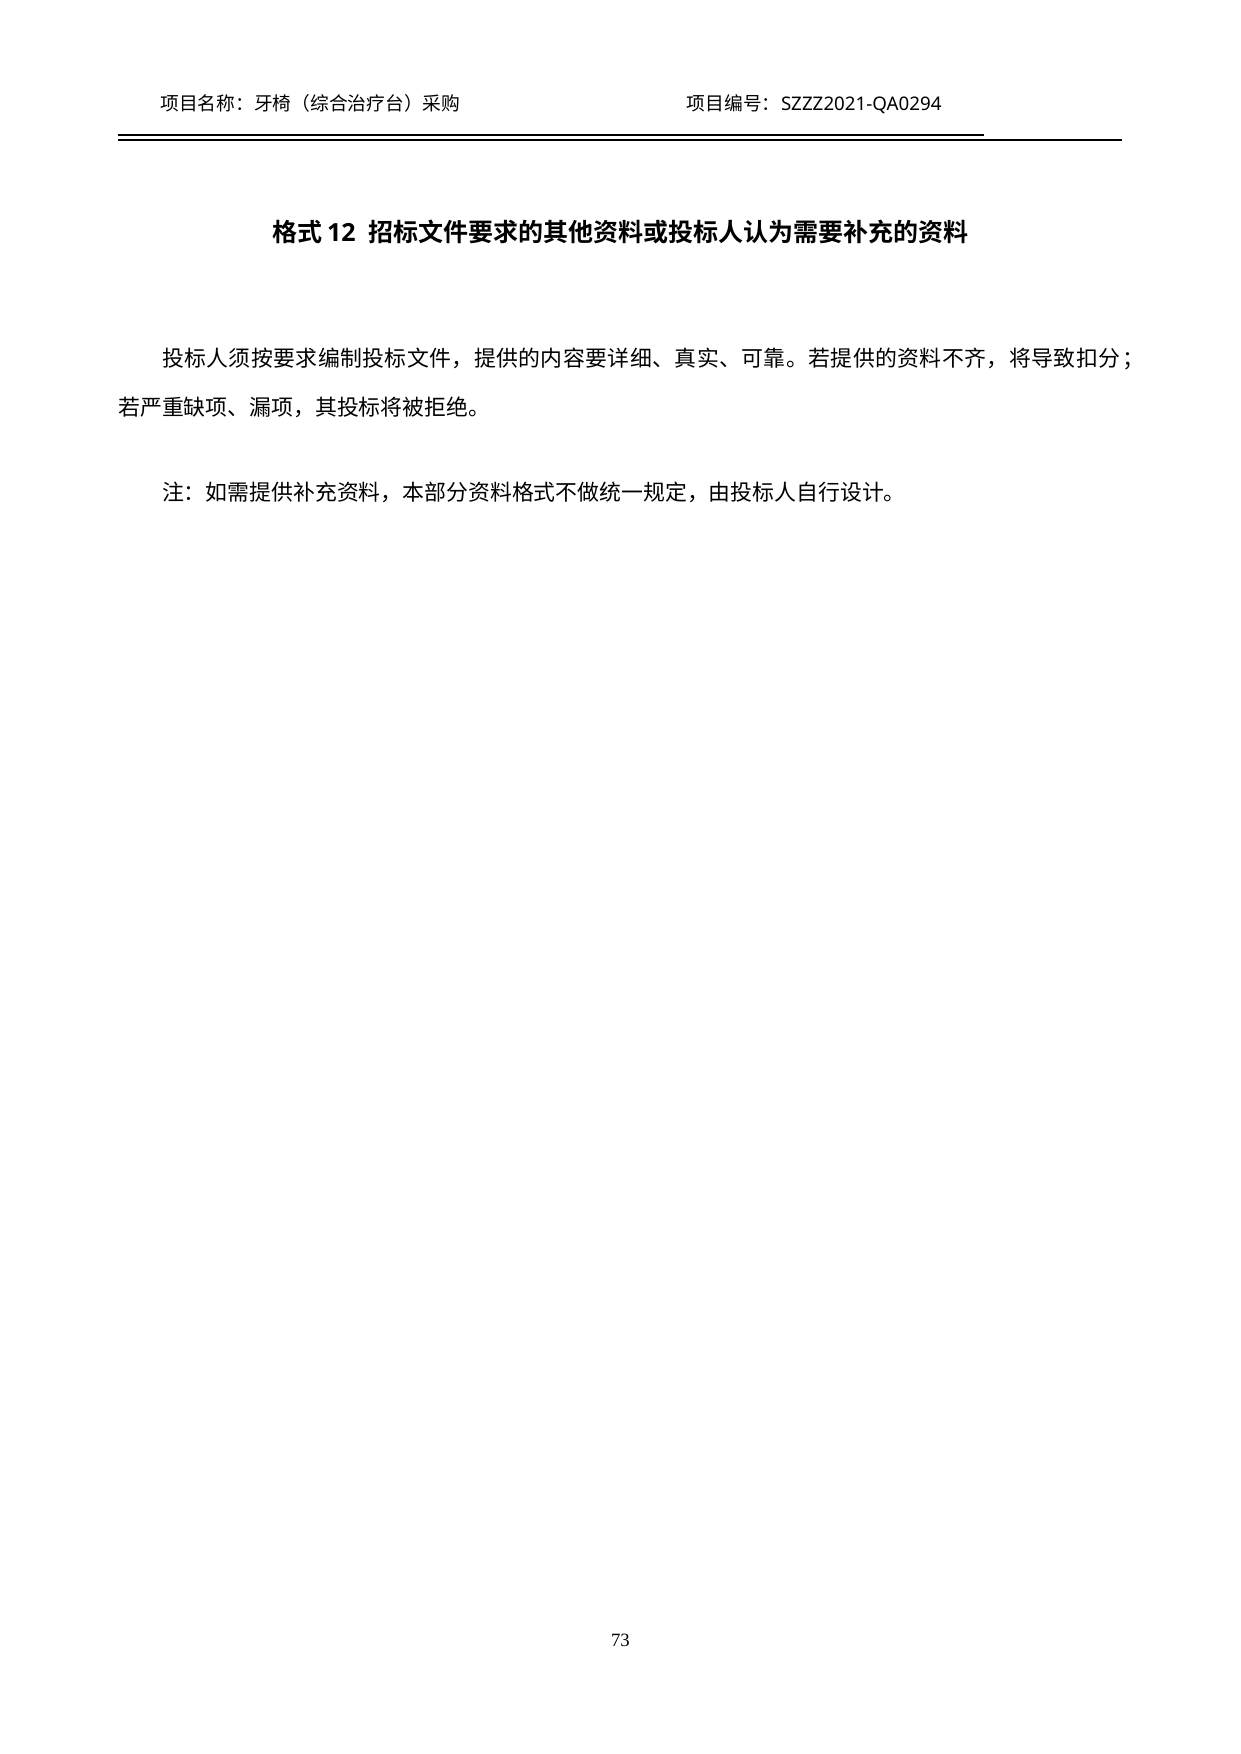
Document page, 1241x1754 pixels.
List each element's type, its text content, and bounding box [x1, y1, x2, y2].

text 注：如需提供补充资料，本部分资料格式不做统一规定，由投标人自行设计。 [118, 475, 1122, 507]
subtitle 格式12 招标文件要求的其他资料或投标人认为需要补充的资料 [118, 198, 1122, 263]
text 投标人须按要求编制投标文件，提供的内容要详细、真实、可靠。若提供的资料不齐，将导致扣分；若严重缺项、漏项，其投标将被拒绝。 [118, 341, 1122, 422]
